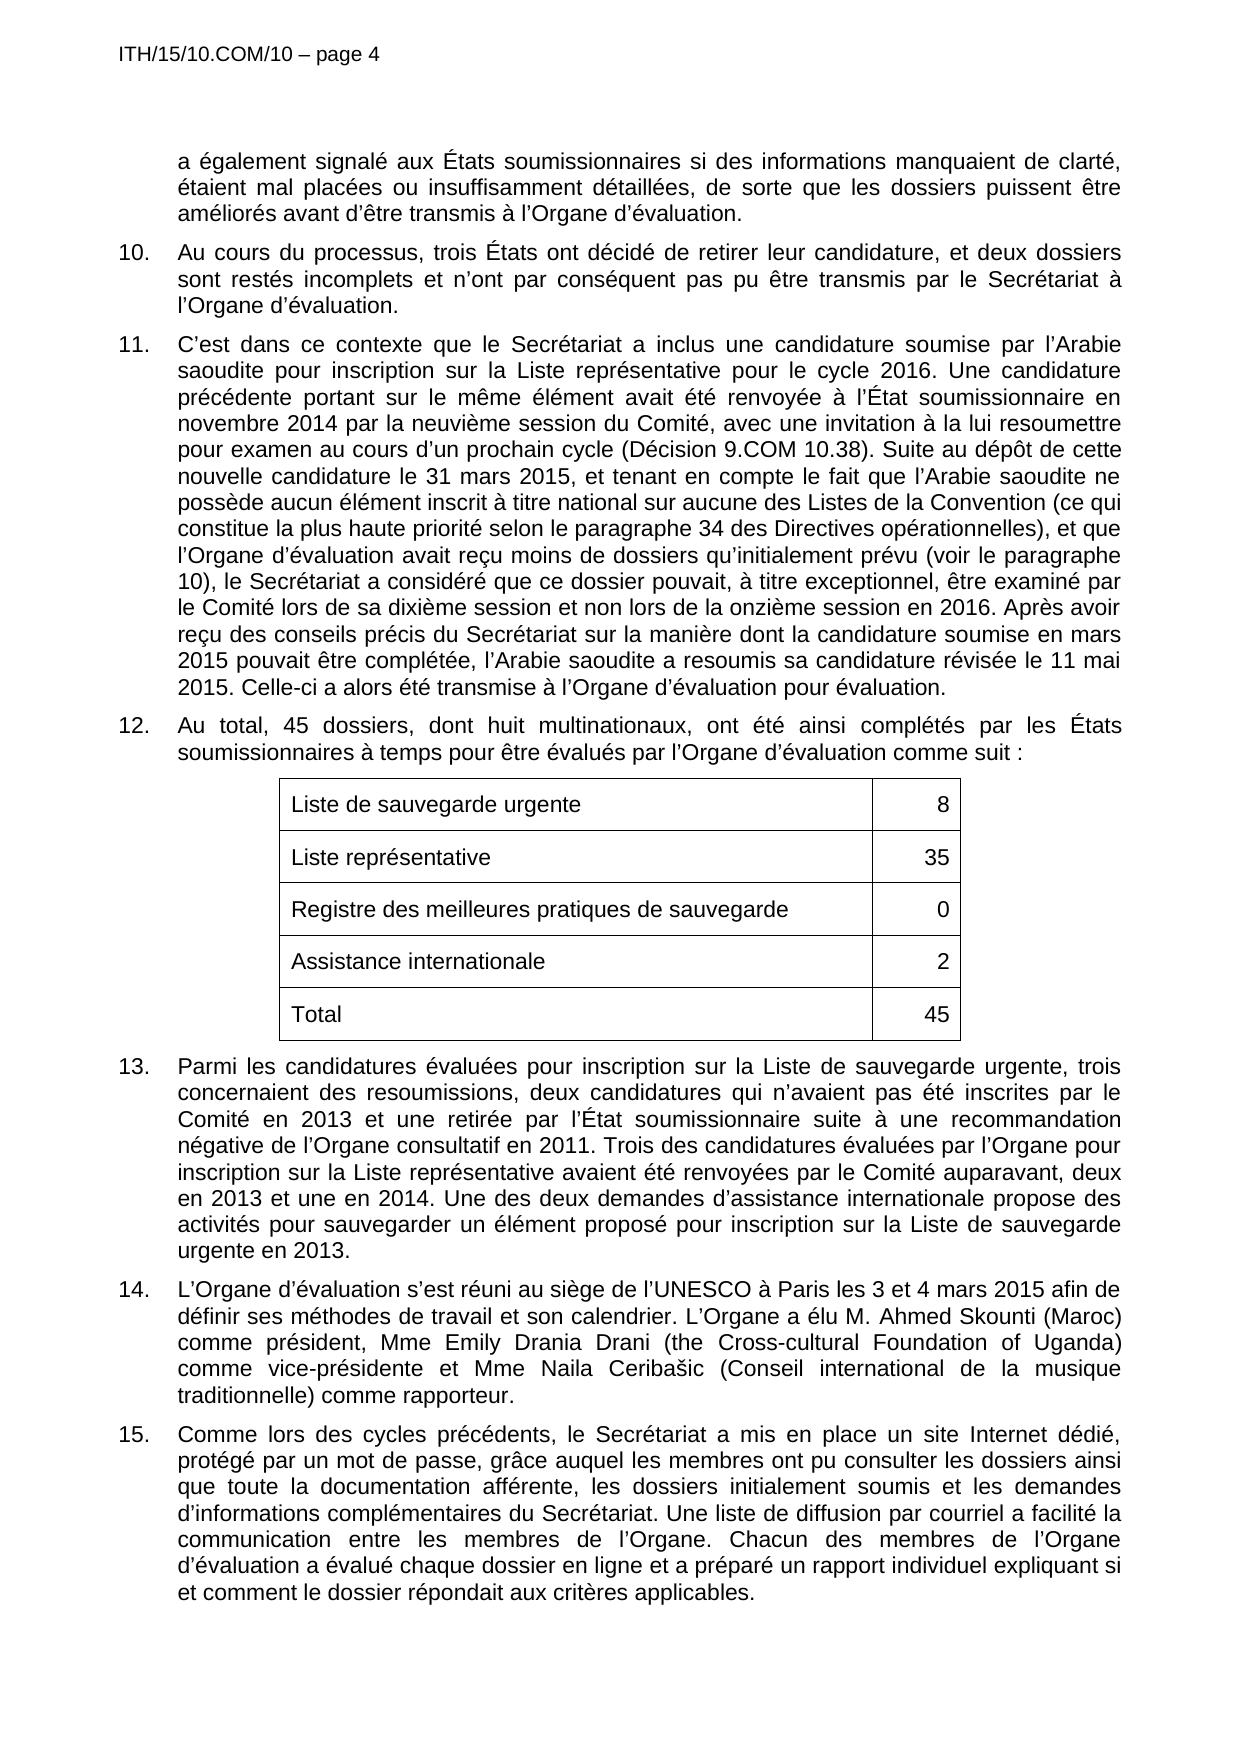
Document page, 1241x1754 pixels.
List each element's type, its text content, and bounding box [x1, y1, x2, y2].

list C’est dans ce contexte que le Secrétariat a inclus une candidature soumise par l’Arabie saoudite pour inscription sur la Liste représentative pour le cycle 2016. Une candidature précédente portant sur le même élément avait été renvoyée à l’État soumissionnaire en novembre 2014 par la neuvième session du Comité, avec une invitation à la lui resoumettre pour examen au cours d’un prochain cycle (Décision 9.COM 10.38). Suite au dépôt de cette nouvelle candidature le 31 mars 2015, et tenant en compte le fait que l’Arabie saoudite ne possède aucun élément inscrit à titre national sur aucune des Listes de la Convention (ce qui constitue la plus haute priorité selon le paragraphe 34 des Directives opérationnelles), et que l’Organe d’évaluation avait reçu moins de dossiers qu’initialement prévu (voir le paragraphe 10), le Secrétariat a considéré que ce dossier pouvait, à titre exceptionnel, être examiné par le Comité lors de sa dixième session et non lors de la onzième session en 2016. Après avoir reçu des conseils précis du Secrétariat sur la manière dont la candidature soumise en mars 2015 pouvait être complétée, l’Arabie saoudite a resoumis sa candidature révisée le 11 mai 2015. Celle-ci a alors été transmise à l’Organe d’évaluation pour évaluation. [118, 331, 1122, 700]
list Au total, 45 dossiers, dont huit multinationaux, ont été ainsi complétés par les États soumissionnaires à temps pour être évalués par l’Organe d’évaluation comme suit : [118, 712, 1122, 765]
list Comme lors des cycles précédents, le Secrétariat a mis en place un site Internet dédié, protégé par un mot de passe, grâce auquel les membres ont pu consulter les dossiers ainsi que toute la documentation afférente, les dossiers initialement soumis et les demandes d’informations complémentaires du Secrétariat. Une liste de diffusion par courriel a facilité la communication entre les membres de l’Organe. Chacun des membres de l’Organe d’évaluation a évalué chaque dossier en ligne et a préparé un rapport individuel expliquant si et comment le dossier répondait aux critères applicables. [118, 1421, 1122, 1605]
table_header 8 [873, 779, 960, 830]
list Au cours du processus, trois États ont décidé de retirer leur candidature, et deux dossiers sont restés incomplets et n’ont par conséquent pas pu être transmis par le Secrétariat à l’Organe d’évaluation. [118, 239, 1122, 318]
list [118, 148, 1122, 227]
table_cell 35 [873, 831, 960, 882]
table_cell Assistance internationale [280, 936, 872, 987]
table_cell Registre des meilleures pratiques de sauvegarde [280, 883, 872, 935]
table_header Liste de sauvegarde urgente [280, 779, 872, 830]
table_cell Liste représentative [280, 831, 872, 882]
table_cell Total [280, 988, 872, 1039]
list L’Organe d’évaluation s’est réuni au siège de l’UNESCO à Paris les 3 et 4 mars 2015 afin de définir ses méthodes de travail et son calendrier. L’Organe a élu M. Ahmed Skounti (Maroc) comme président, Mme Emily Drania Drani (the Cross-cultural Foundation of Uganda) comme vice-présidente et Mme Naila Ceribašic (Conseil international de la musique traditionnelle) comme rapporteur. [118, 1276, 1122, 1408]
table_cell 45 [873, 988, 960, 1039]
table_cell 0 [873, 883, 960, 935]
table_cell 2 [873, 936, 960, 987]
list Parmi les candidatures évaluées pour inscription sur la Liste de sauvegarde urgente, trois concernaient des resoumissions, deux candidatures qui n’avaient pas été inscrites par le Comité en 2013 et une retirée par l’État soumissionnaire suite à une recommandation négative de l’Organe consultatif en 2011. Trois des candidatures évaluées par l’Organe pour inscription sur la Liste représentative avaient été renvoyées par le Comité auparavant, deux en 2013 et une en 2014. Une des deux demandes d’assistance internationale propose des activités pour sauvegarder un élément proposé pour inscription sur la Liste de sauvegarde urgente en 2013. [118, 1053, 1122, 1264]
